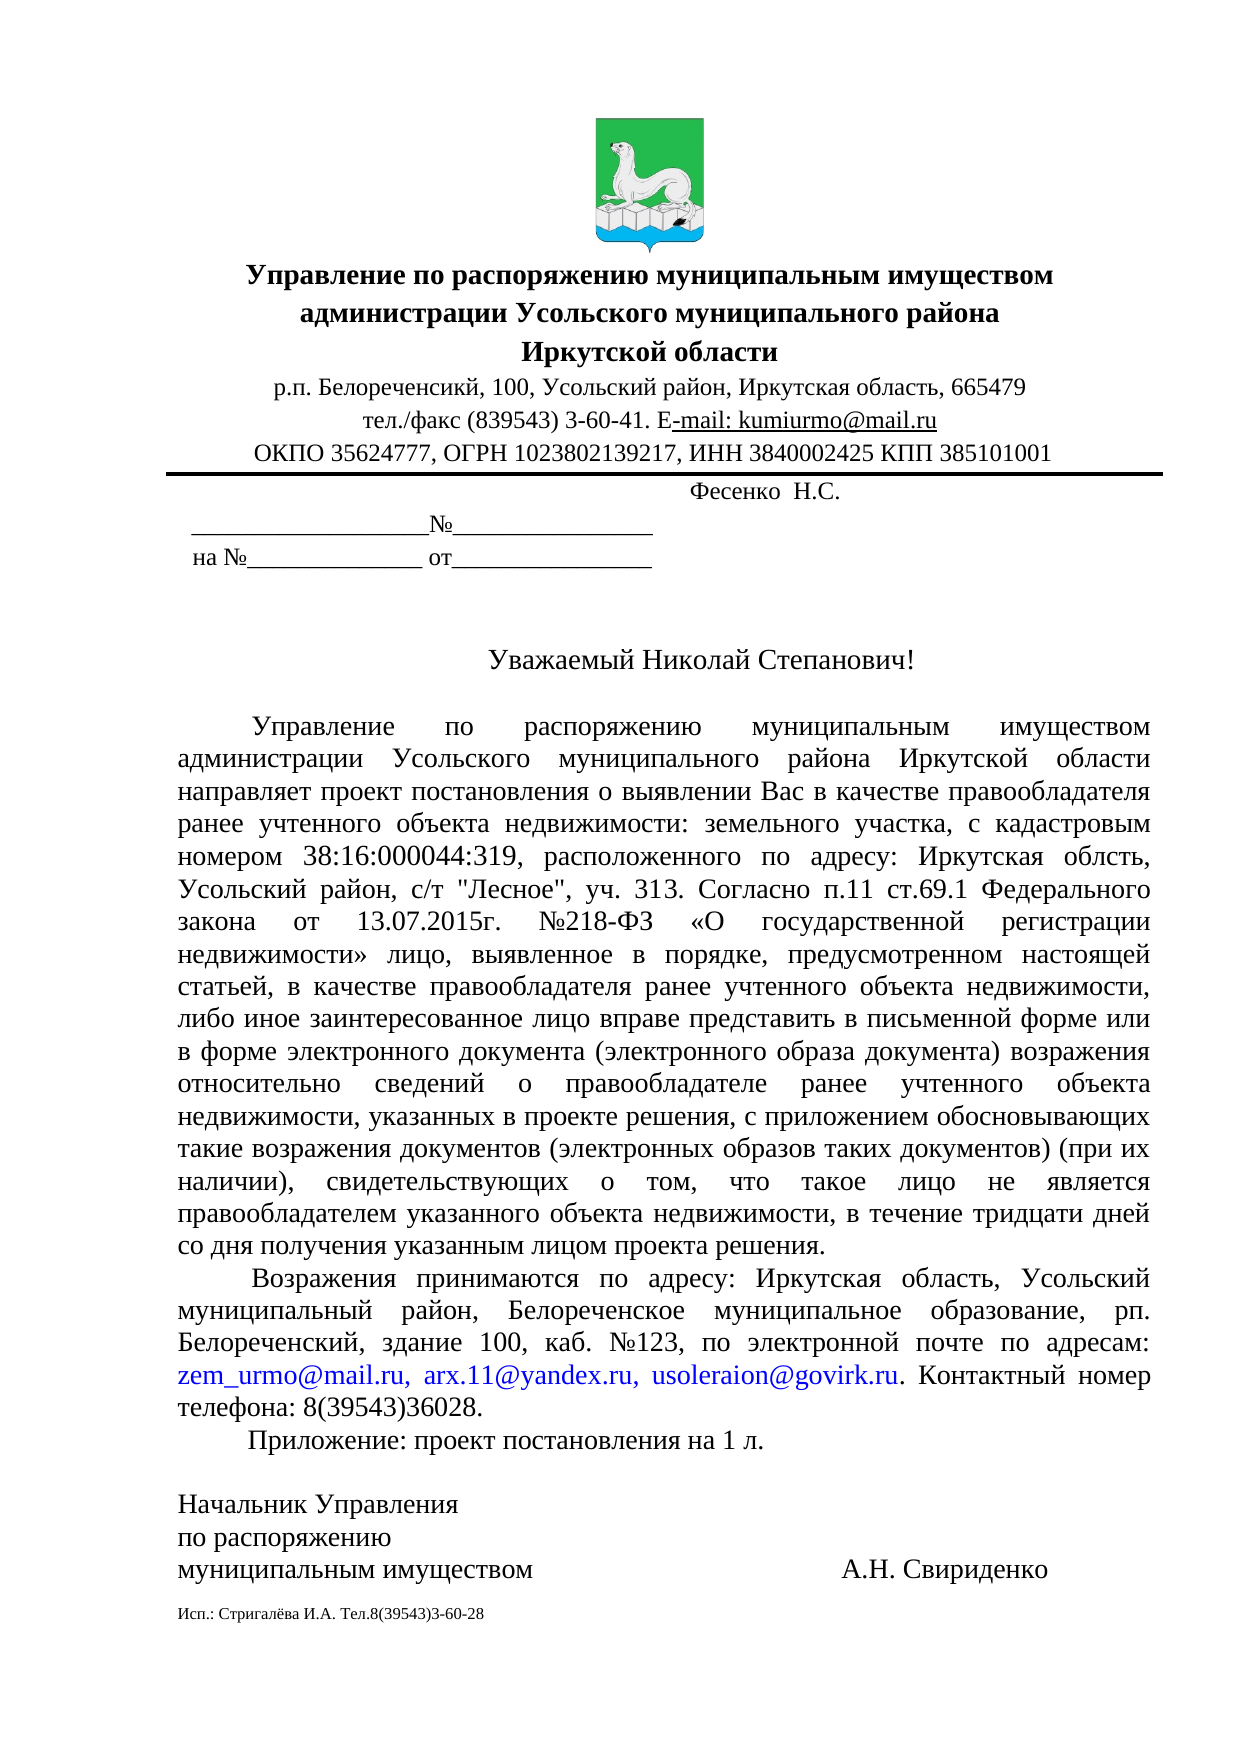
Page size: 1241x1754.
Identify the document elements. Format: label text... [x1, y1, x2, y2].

table_cell Фесенко Н.С. [678, 476, 1163, 608]
table_header Управление по распоряжению муниципальным имуществом администрации Усольского муниципального района Иркутской области р.п. Белореченсикй, 100, Усольский район, Иркутская область, 665479 тел./факс (839543) 3-60-41. Е-mail: kumiurmo@mail.ru ОКПО 35624777, ОГРН 1023802139217, ИНН 3840002425 КПП 385101001 [166, 118, 1163, 471]
text по распоряжению [177, 1520, 1152, 1552]
text Возражения принимаются по адресу: Иркутская область, Усольский муниципальный район, Белореченское муниципальное образование, рп. Белореченский, здание 100, каб. №123, по электронной почте по адресам: zem_urmo@mail.ru, arx.11@yandex.ru, usoleraion@govirk.ru. Контактный номер телефона: 8(39543)36028. [177, 1261, 1152, 1423]
text Уважаемый Николай Степанович! [177, 642, 1152, 675]
picture [595, 118, 704, 253]
text Приложение: проект постановления на 1 л. [177, 1423, 1152, 1455]
text Исп.: Стригалёва И.А. Тел.8(39543)3-60-28 [177, 1604, 1152, 1623]
text Управление по распоряжению муниципальным имуществом администрации Усольского муниципального района Иркутской области направляет проект постановления о выявлении Вас в качестве правообладателя ранее учтенного объекта недвижимости: земельного участка, с кадастровым номером 38:16:000044:319, расположенного по адресу: Иркутская облсть, Усольский район, с/т "Лесное", уч. 313. Согласно п.11 ст.69.1 Федерального закона от 13.07.2015г. №218-ФЗ «О государственной регистрации недвижимости» лицо, выявленное в порядке, предусмотренном настоящей статьей, в качестве правообладателя ранее учтенного объекта недвижимости, либо иное заинтересованное лицо вправе представить в письменной форме или в форме электронного документа (электронного образа документа) возражения относительно сведений о правообладателе ранее учтенного объекта недвижимости, указанных в проекте решения, с приложением обосновывающих такие возражения документов (электронных образов таких документов) (при их наличии), свидетельствующих о том, что такое лицо не является правообладателем указанного объекта недвижимости, в течение тридцати дней со дня получения указанным лицом проекта решения. [177, 709, 1152, 1261]
text Начальник Управления [177, 1487, 1152, 1520]
text муниципальным имуществом А.Н. Свириденко [177, 1552, 1152, 1585]
table_cell ___________________№________________ на №______________ от________________ [166, 476, 678, 608]
